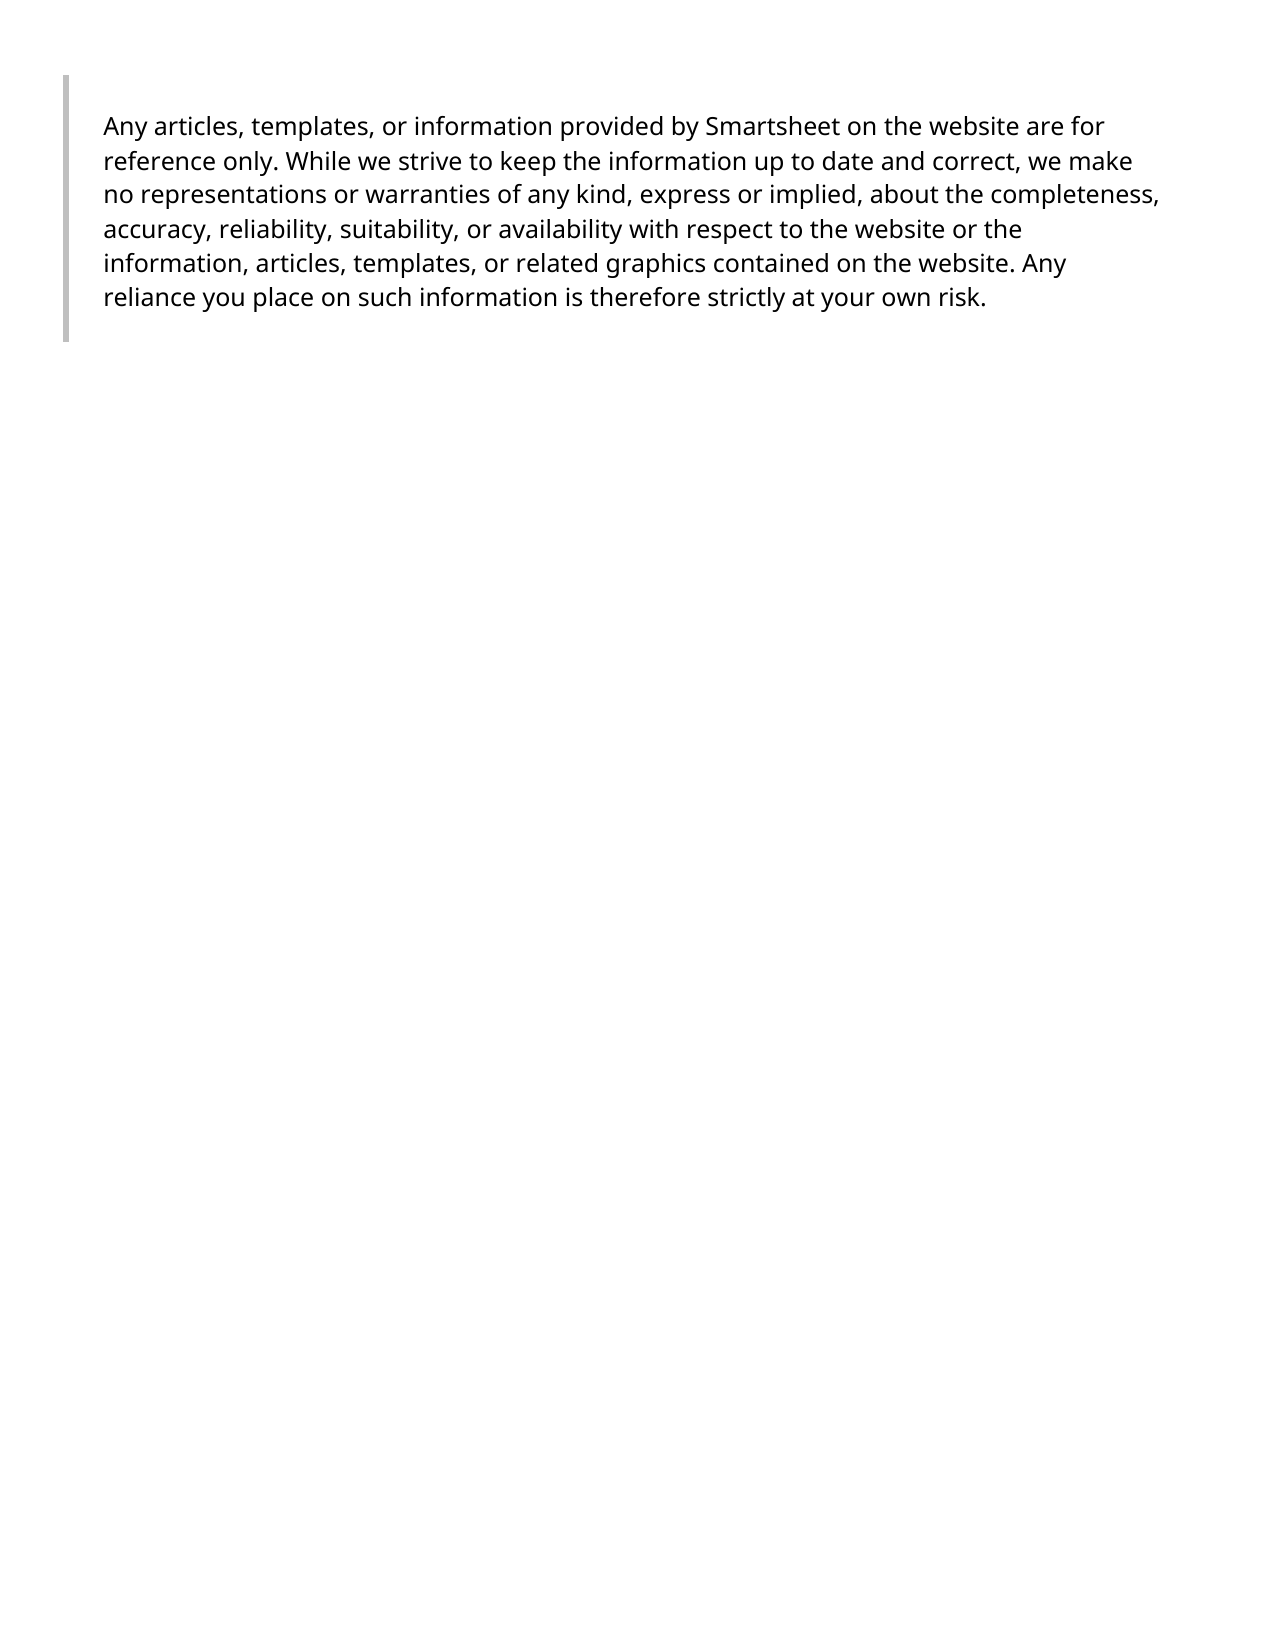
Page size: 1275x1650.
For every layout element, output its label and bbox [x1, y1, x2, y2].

table_header [69, 75, 1176, 342]
